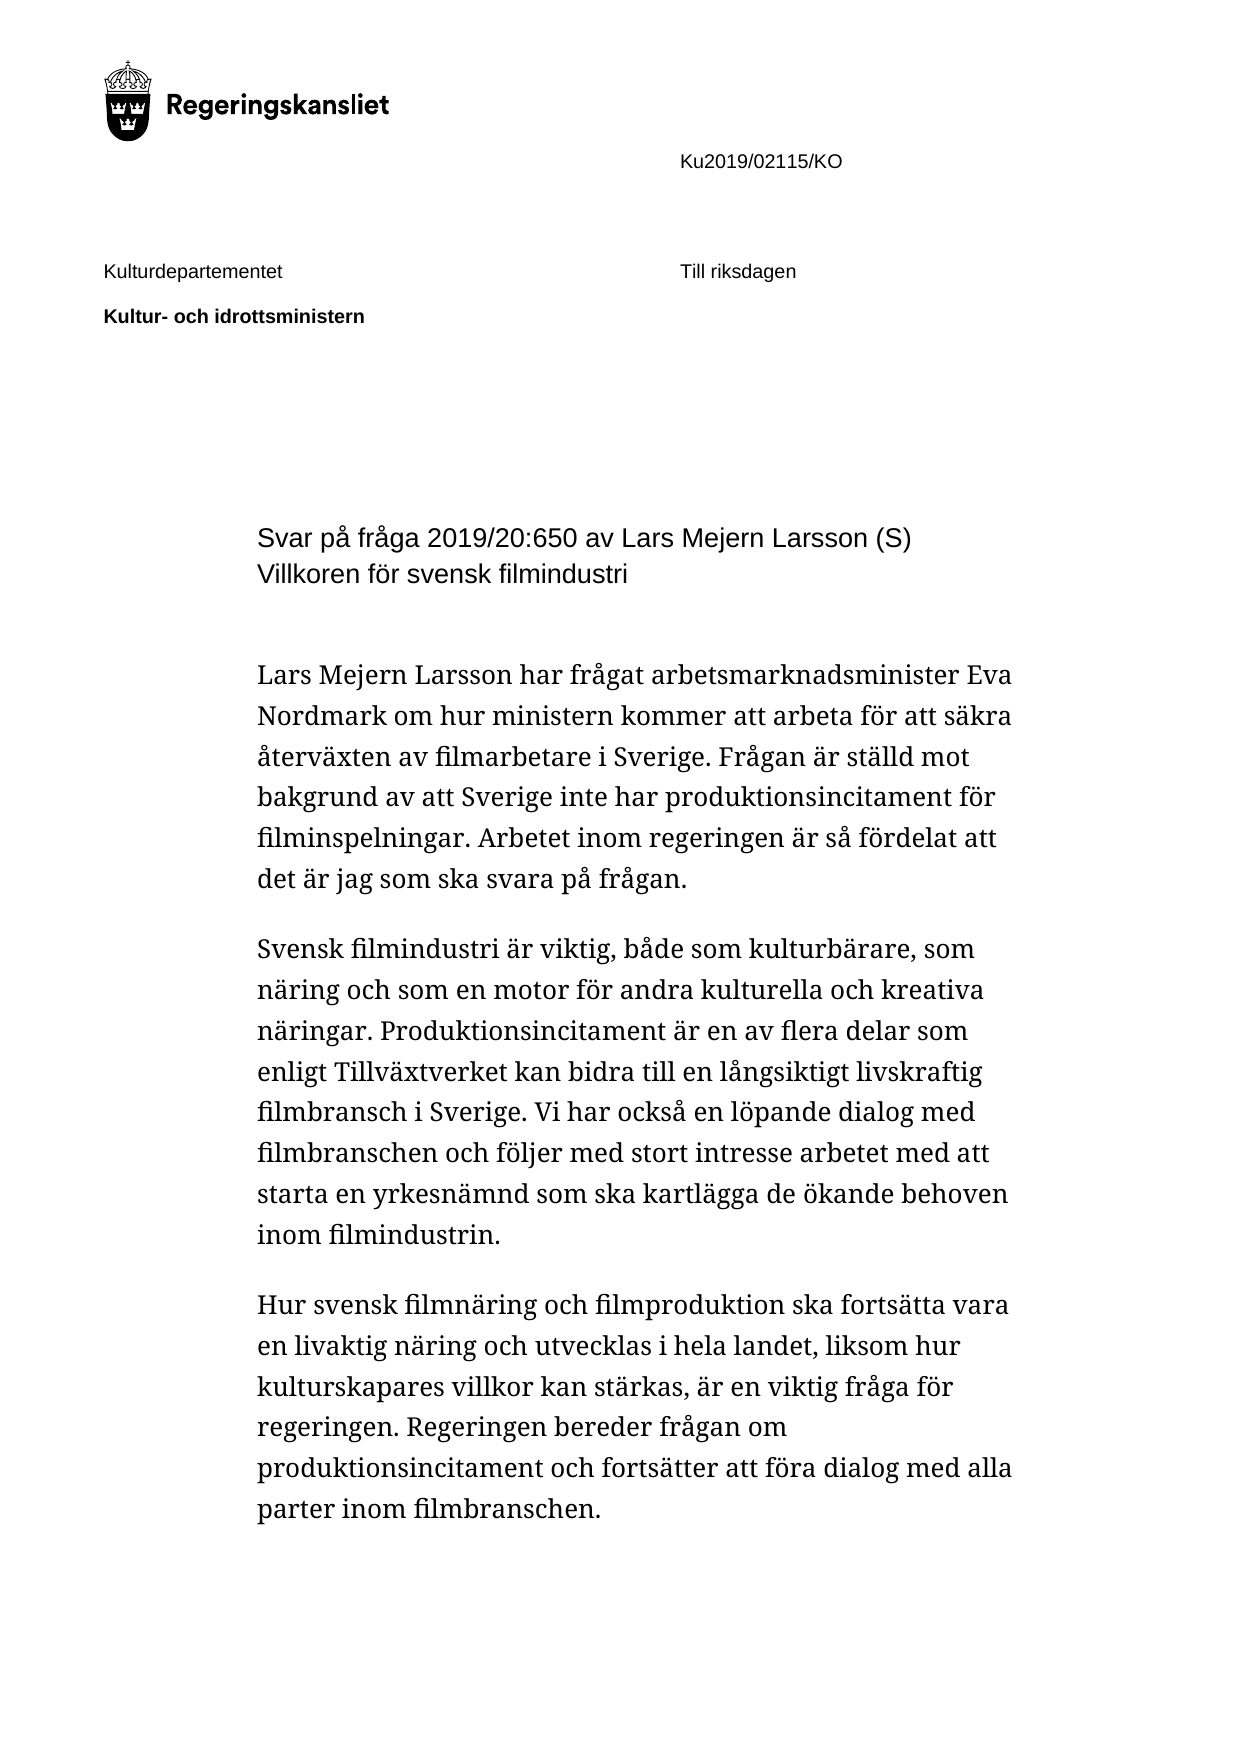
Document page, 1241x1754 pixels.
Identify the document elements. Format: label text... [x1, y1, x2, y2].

title Svar på fråga 2019/20:650 av Lars Mejern Larsson (S) Villkoren för svensk filmindustri [257, 522, 1033, 589]
text Lars Mejern Larsson har frågat arbetsmarknadsminister Eva Nordmark om hur ministern kommer att arbeta för att säkra återväxten av filmarbetare i Sverige. Frågan är ställd mot bakgrund av att Sverige inte har produktionsincitament för filminspelningar. Arbetet inom regeringen är så fördelat att det är jag som ska svara på frågan. [257, 657, 1033, 896]
text Hur svensk filmnäring och filmproduktion ska fortsätta vara en livaktig näring och utvecklas i hela landet, liksom hur kulturskapares villkor kan stärkas, är en viktig fråga för regeringen. Regeringen bereder frågan om produktionsincitament och fortsätter att föra dialog med alla parter inom filmbranschen. [257, 1287, 1033, 1526]
text Svensk filmindustri är viktig, både som kulturbärare, som näring och som en motor för andra kulturella och kreativa näringar. Produktionsincitament är en av flera delar som enligt Tillväxtverket kan bidra till en långsiktigt livskraftig filmbransch i Sverige. Vi har också en löpande dialog med filmbranschen och följer med stort intresse arbetet med att starta en yrkesnämnd som ska kartlägga de ökande behoven inom filmindustrin. [257, 931, 1033, 1252]
